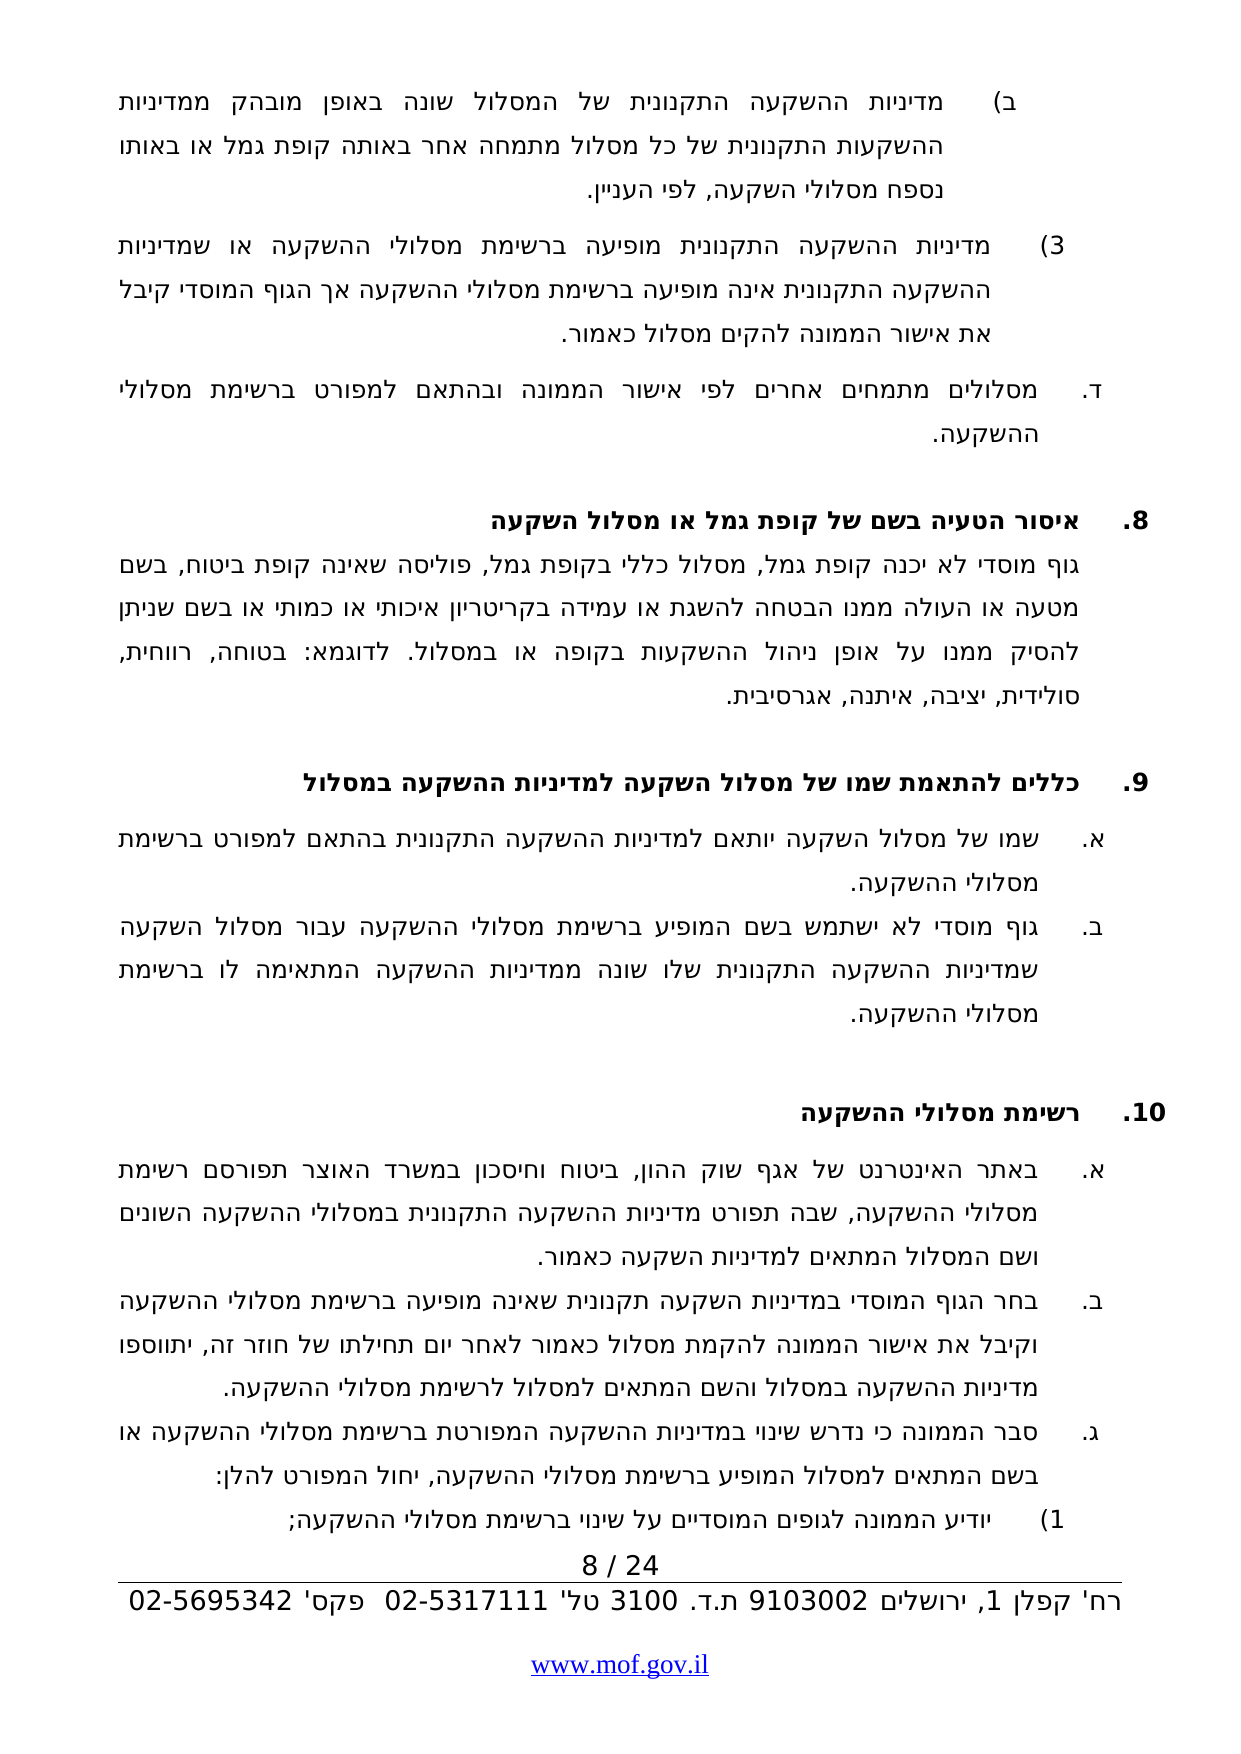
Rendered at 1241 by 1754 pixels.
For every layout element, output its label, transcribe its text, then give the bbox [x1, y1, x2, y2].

list בחר הגוף המוסדי במדיניות השקעה תקנונית שאינה מופיעה ברשימת מסלולי ההשקעה וקיבל את אישור הממונה להקמת מסלול כאמור לאחר יום תחילתו של חוזר זה, יתווספו מדיניות ההשקעה במסלול והשם המתאים למסלול לרשימת מסלולי ההשקעה. [118, 1286, 1081, 1403]
list כללים להתאמת שמו של מסלול השקעה למדיניות ההשקעה במסלול [118, 768, 1122, 797]
list יודיע הממונה לגופים המוסדיים על שינוי ברשימת מסלולי ההשקעה; [118, 1505, 1039, 1534]
list מדיניות ההשקעה התקנונית של המסלול שונה באופן מובהק ממדיניות ההשקעות התקנונית של כל מסלול מתמחה אחר באותה קופת גמל או באותו נספח מסלולי השקעה, לפי העניין. [118, 87, 992, 204]
list באתר האינטרנט של אגף שוק ההון, ביטוח וחיסכון במשרד האוצר תפורסם רשימת מסלולי ההשקעה, שבה תפורט מדיניות ההשקעה התקנונית במסלולי ההשקעה השונים ושם המסלול המתאים למדיניות השקעה כאמור. [118, 1155, 1081, 1272]
list סבר הממונה כי נדרש שינוי במדיניות ההשקעה המפורטת ברשימת מסלולי ההשקעה או בשם המתאים למסלול המופיע ברשימת מסלולי ההשקעה, יחול המפורט להלן: [118, 1417, 1081, 1490]
list מדיניות ההשקעה התקנונית מופיעה ברשימת מסלולי ההשקעה או שמדיניות ההשקעה התקנונית אינה מופיעה ברשימת מסלולי ההשקעה אך הגוף המוסדי קיבל את אישור הממונה להקים מסלול כאמור. [118, 231, 1039, 348]
list שמו של מסלול השקעה יותאם למדיניות ההשקעה התקנונית בהתאם למפורט ברשימת מסלולי ההשקעה. [118, 824, 1081, 897]
text גוף מוסדי לא יכנה קופת גמל, מסלול כללי בקופת גמל, פוליסה שאינה קופת ביטוח, בשם מטעה או העולה ממנו הבטחה להשגת או עמידה בקריטריון איכותי או כמותי או בשם שניתן להסיק ממנו על אופן ניהול ההשקעות בקופה או במסלול. לדוגמא: בטוחה, רווחית, סולידית, יציבה, איתנה, אגרסיבית. [118, 550, 1081, 710]
list מסלולים מתמחים אחרים לפי אישור הממונה ובהתאם למפורט ברשימת מסלולי ההשקעה. [118, 375, 1081, 448]
list גוף מוסדי לא ישתמש בשם המופיע ברשימת מסלולי ההשקעה עבור מסלול השקעה שמדיניות ההשקעה התקנונית שלו שונה ממדיניות ההשקעה המתאימה לו ברשימת מסלולי ההשקעה. [118, 912, 1081, 1028]
list איסור הטעיה בשם של קופת גמל או מסלול השקעה [118, 506, 1122, 535]
list רשימת מסלולי ההשקעה [118, 1099, 1122, 1128]
